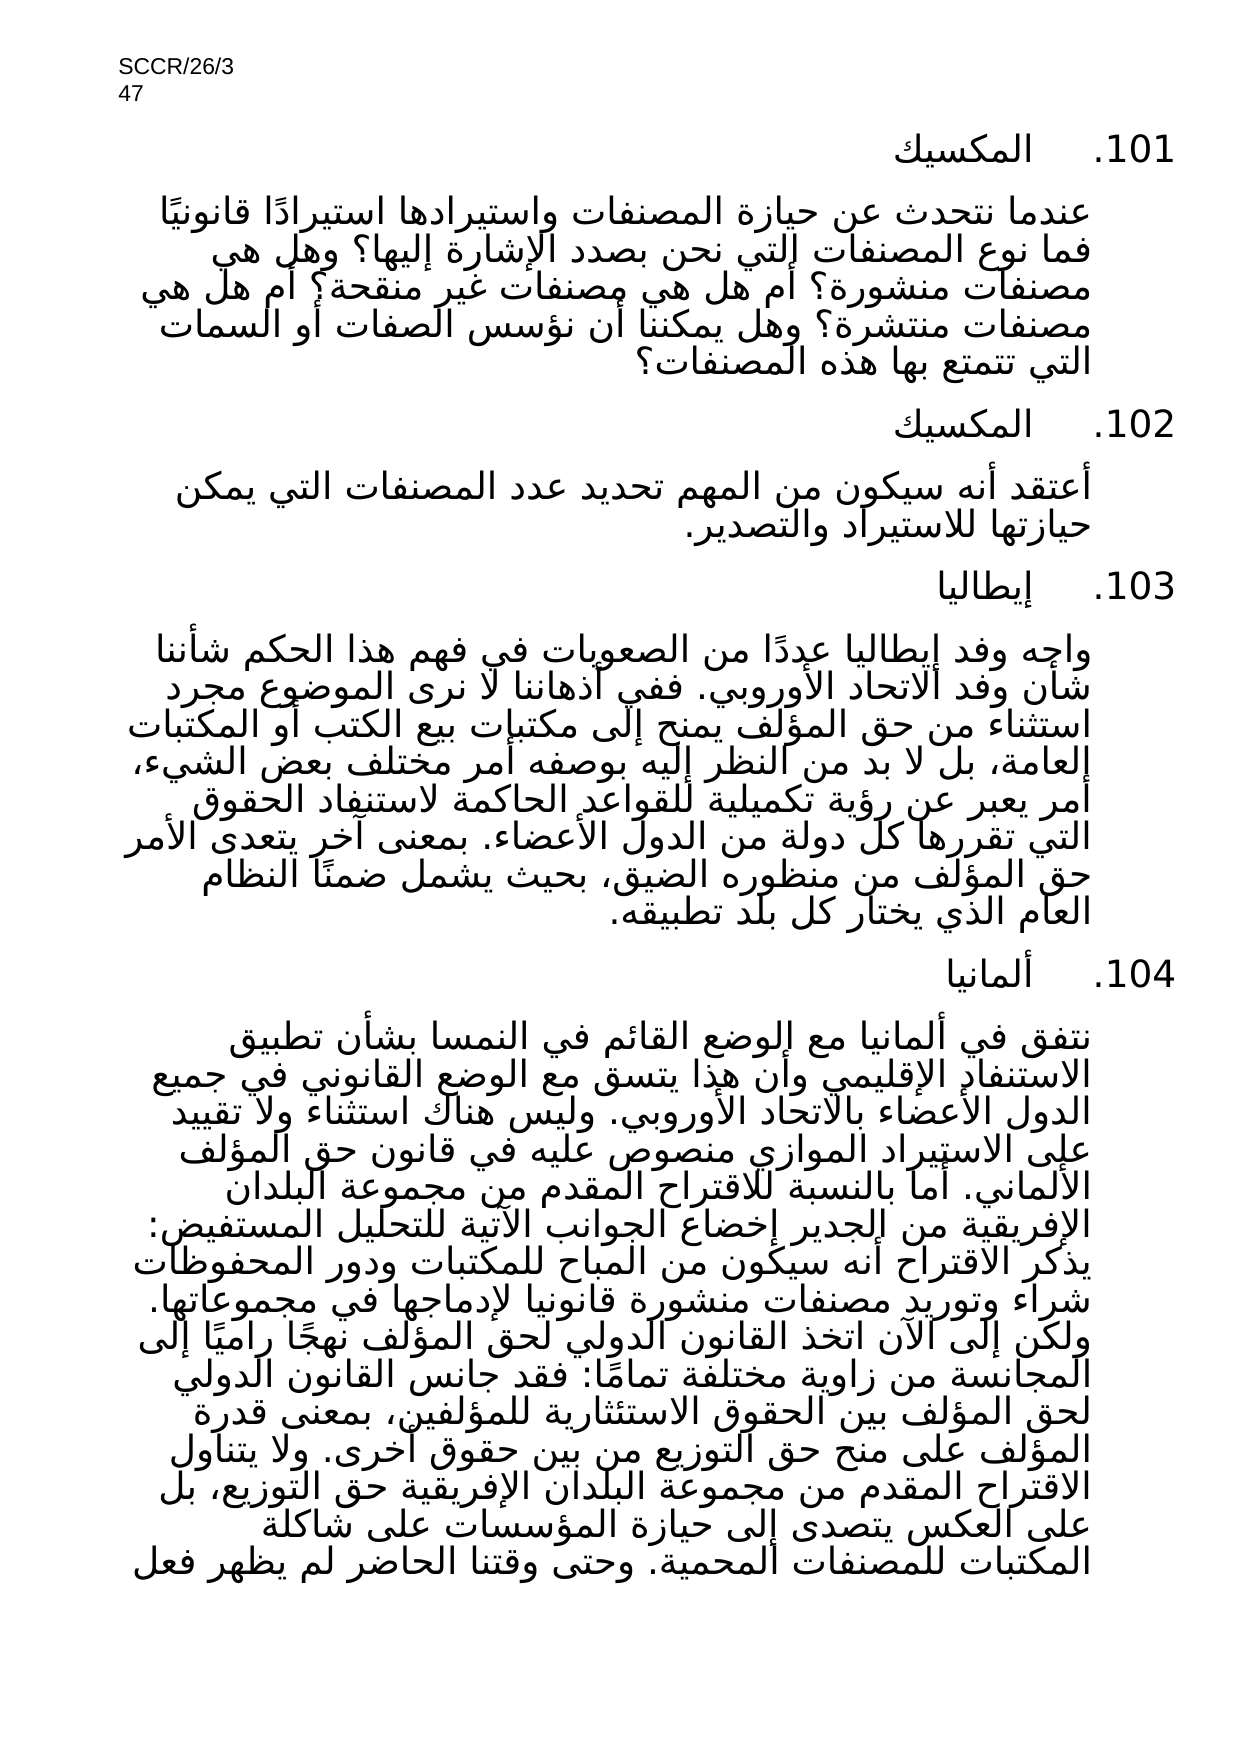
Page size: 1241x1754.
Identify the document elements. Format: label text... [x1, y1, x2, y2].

text عندما نتحدث عن حيازة المصنفات واستيرادها استيرادًا قانونيًا فما نوع المصنفات التي نحن بصدد الإشارة إليها؟ وهل هي مصنفات منشورة؟ أم هل هي مصنفات غير منقحة؟ أم هل هي مصنفات منتشرة؟ وهل يمكننا أن نؤسس الصفات أو السمات التي تتمتع بها هذه المصنفات؟ [118, 195, 1092, 382]
text ألمانيا [118, 957, 1092, 995]
text المكسيك [118, 132, 1092, 170]
text واجه وفد إيطاليا عددًا من الصعوبات في فهم هذا الحكم شأننا شأن وفد الاتحاد الأوروبي. ففي أذهاننا لا نرى الموضوع مجرد استثناء من حق المؤلف يمنح إلى مكتبات بيع الكتب أو المكتبات العامة، بل لا بد من النظر إليه بوصفه أمر مختلف بعض الشيء، أمر يعبر عن رؤية تكميلية للقواعد الحاكمة لاستنفاد الحقوق التي تقررها كل دولة من الدول الأعضاء. بمعنى آخر يتعدى الأمر حق المؤلف من منظوره الضيق، بحيث يشمل ضمنًا النظام العام الذي يختار كل بلد تطبيقه. [118, 632, 1092, 932]
text المكسيك [118, 407, 1092, 445]
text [118, 1020, 1092, 1582]
text إيطاليا [118, 570, 1092, 607]
text أعتقد أنه سيكون من المهم تحديد عدد المصنفات التي يمكن حيازتها للاستيراد والتصدير. [118, 470, 1092, 545]
